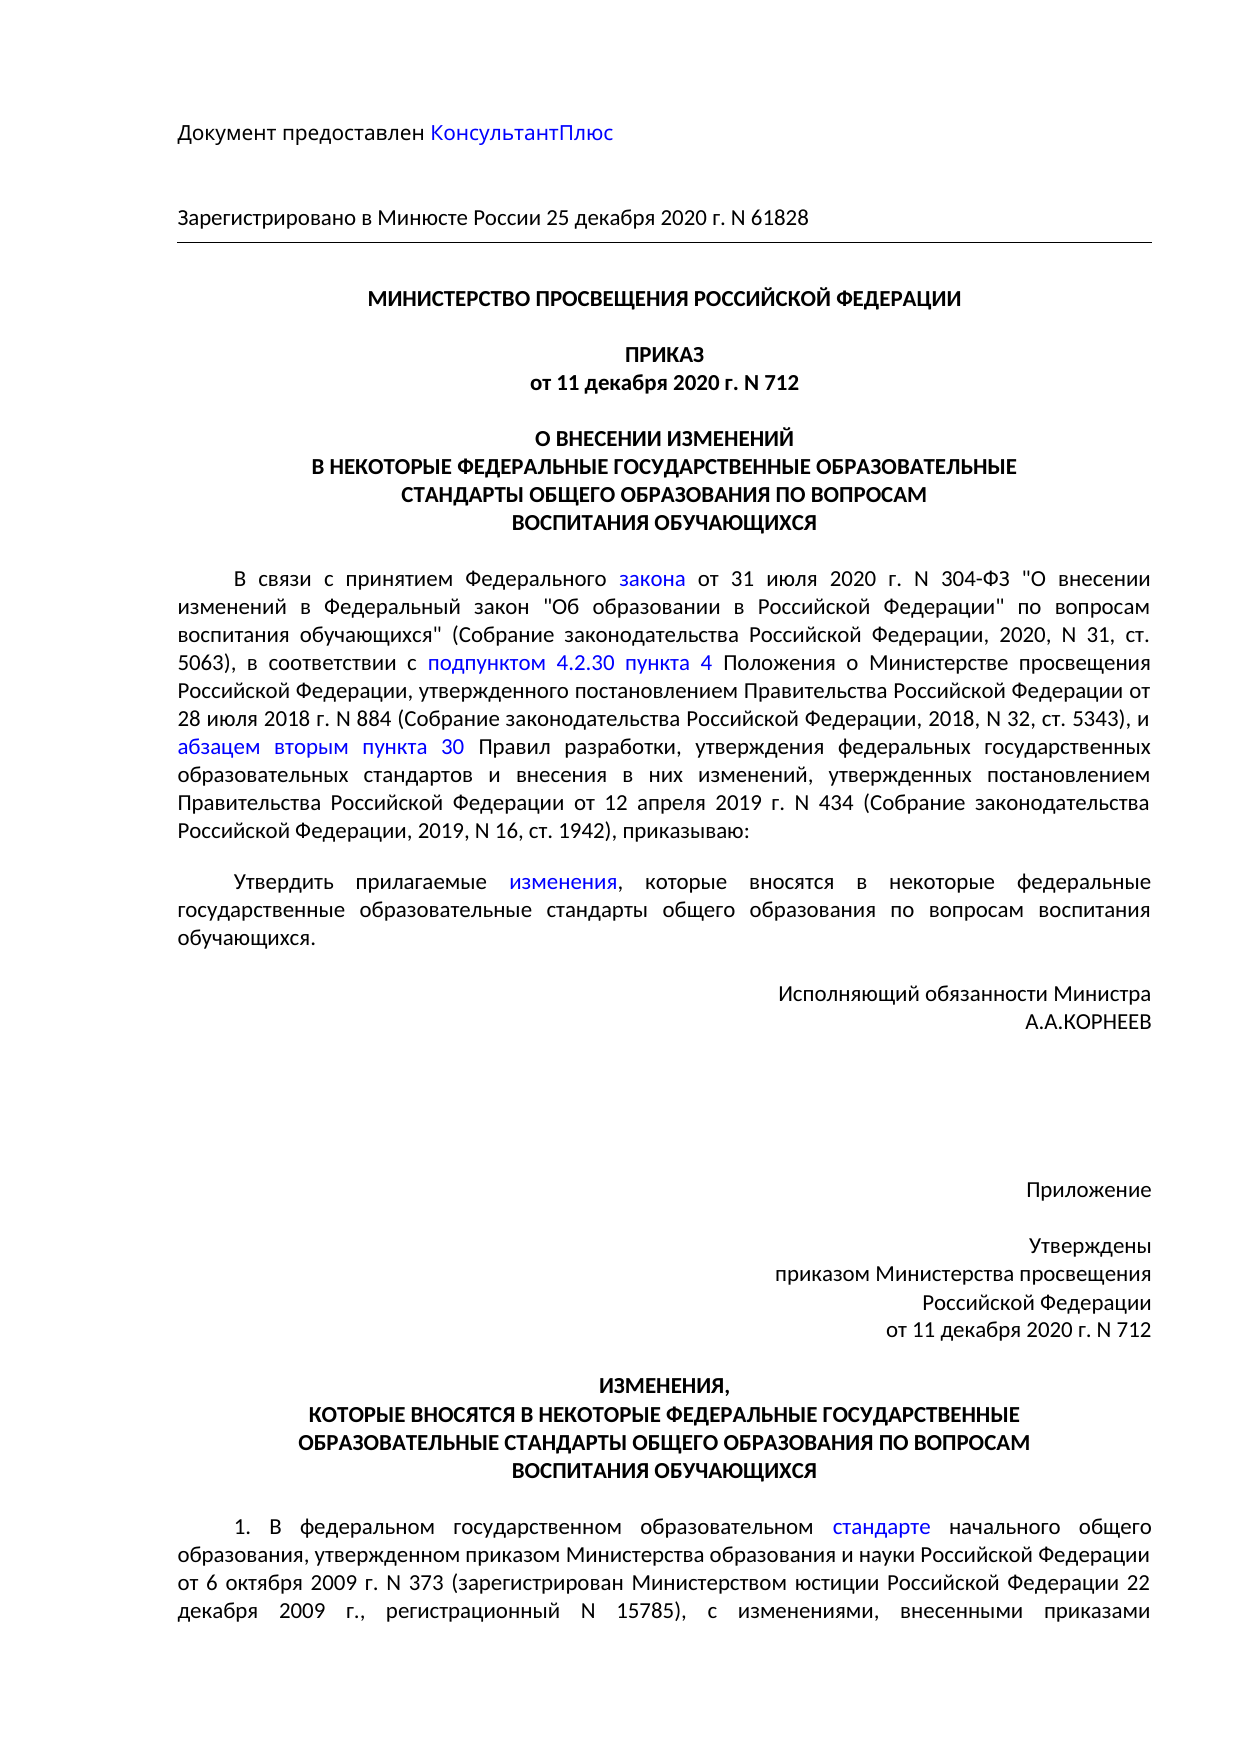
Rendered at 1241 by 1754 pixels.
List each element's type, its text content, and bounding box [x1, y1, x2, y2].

title О ВНЕСЕНИИ ИЗМЕНЕНИЙ [177, 424, 1152, 452]
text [177, 1512, 1152, 1624]
text Приложение [177, 1176, 1152, 1203]
text от 11 декабря 2020 г. N 712 [177, 1316, 1152, 1344]
title Документ предоставлен КонсультантПлюс [177, 118, 1152, 175]
title ПРИКАЗ [177, 340, 1152, 368]
title СТАНДАРТЫ ОБЩЕГО ОБРАЗОВАНИЯ ПО ВОПРОСАМ [177, 480, 1152, 508]
text Зарегистрировано в Минюсте России 25 декабря 2020 г. N 61828 [177, 203, 1152, 231]
title ВОСПИТАНИЯ ОБУЧАЮЩИХСЯ [177, 508, 1152, 536]
title ВОСПИТАНИЯ ОБУЧАЮЩИХСЯ [177, 1456, 1152, 1484]
text Российской Федерации [177, 1288, 1152, 1316]
text В связи с принятием Федерального закона от 31 июля 2020 г. N 304-ФЗ "О внесении изменений в Федеральный закон "Об образовании в Российской Федерации" по вопросам воспитания обучающихся" (Собрание законодательства Российской Федерации, 2020, N 31, ст. 5063), в соответствии с подпунктом 4.2.30 пункта 4 Положения о Министерстве просвещения Российской Федерации, утвержденного постановлением Правительства Российской Федерации от 28 июля 2018 г. N 884 (Собрание законодательства Российской Федерации, 2018, N 32, ст. 5343), и абзацем вторым пункта 30 Правил разработки, утверждения федеральных государственных образовательных стандартов и внесения в них изменений, утвержденных постановлением Правительства Российской Федерации от 12 апреля 2019 г. N 434 (Собрание законодательства Российской Федерации, 2019, N 16, ст. 1942), приказываю: [177, 564, 1152, 844]
text Утвердить прилагаемые изменения, которые вносятся в некоторые федеральные государственные образовательные стандарты общего образования по вопросам воспитания обучающихся. [177, 867, 1152, 951]
text приказом Министерства просвещения [177, 1259, 1152, 1288]
title ИЗМЕНЕНИЯ, [177, 1372, 1152, 1400]
title МИНИСТЕРСТВО ПРОСВЕЩЕНИЯ РОССИЙСКОЙ ФЕДЕРАЦИИ [177, 284, 1152, 312]
text Исполняющий обязанности Министра [177, 979, 1152, 1007]
text А.А.КОРНЕЕВ [177, 1007, 1152, 1035]
title В НЕКОТОРЫЕ ФЕДЕРАЛЬНЫЕ ГОСУДАРСТВЕННЫЕ ОБРАЗОВАТЕЛЬНЫЕ [177, 452, 1152, 480]
title ОБРАЗОВАТЕЛЬНЫЕ СТАНДАРТЫ ОБЩЕГО ОБРАЗОВАНИЯ ПО ВОПРОСАМ [177, 1428, 1152, 1456]
text Утверждены [177, 1232, 1152, 1259]
title от 11 декабря 2020 г. N 712 [177, 368, 1152, 396]
title КОТОРЫЕ ВНОСЯТСЯ В НЕКОТОРЫЕ ФЕДЕРАЛЬНЫЕ ГОСУДАРСТВЕННЫЕ [177, 1400, 1152, 1428]
